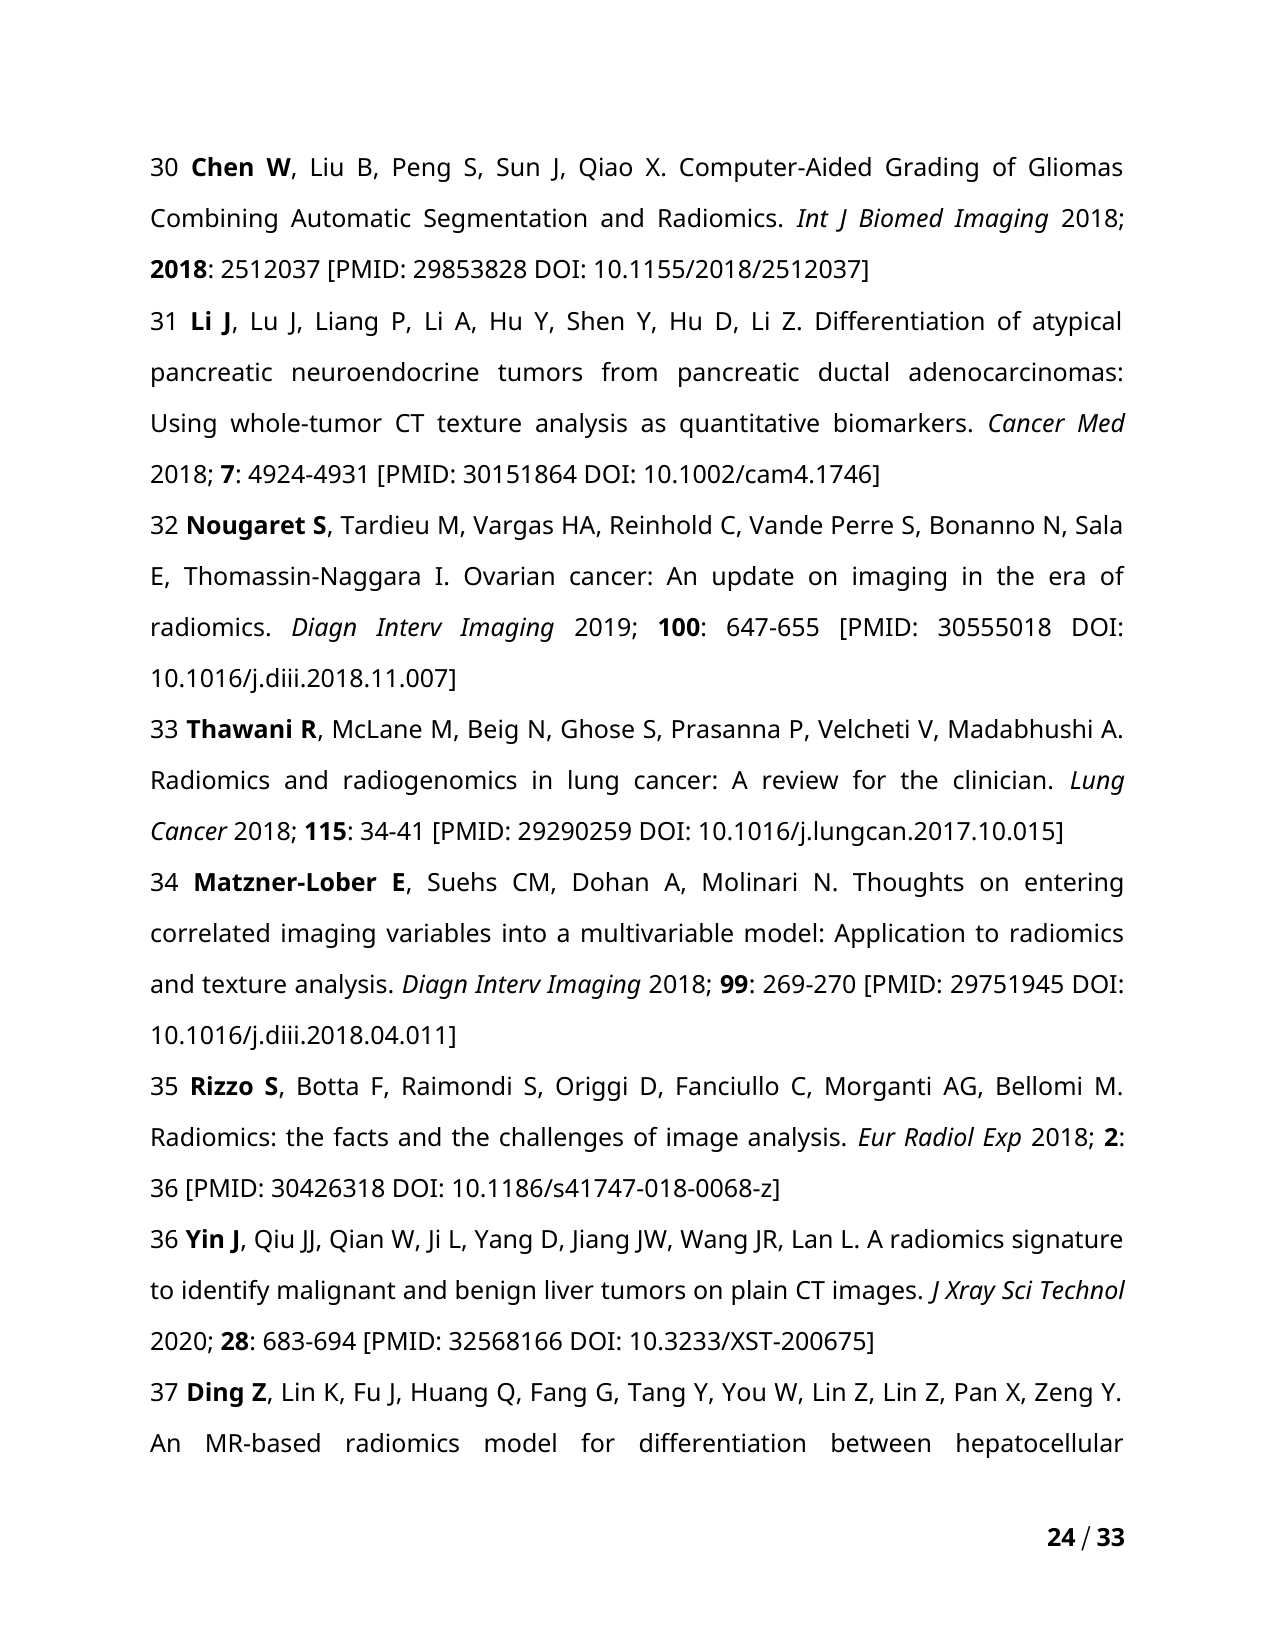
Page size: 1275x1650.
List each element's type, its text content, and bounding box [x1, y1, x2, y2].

text 32 Nougaret S, Tardieu M, Vargas HA, Reinhold C, Vande Perre S, Bonanno N, Sala E, Thomassin-Naggara I. Ovarian cancer: An update on imaging in the era of radiomics. Diagn Interv Imaging 2019; 100: 647-655 [PMID: 30555018 DOI: 10.1016/j.diii.2018.11.007] [150, 507, 1125, 694]
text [150, 1375, 1125, 1460]
text 30 Chen W, Liu B, Peng S, Sun J, Qiao X. Computer-Aided Grading of Gliomas Combining Automatic Segmentation and Radiomics. Int J Biomed Imaging 2018; 2018: 2512037 [PMID: 29853828 DOI: 10.1155/2018/2512037] [150, 150, 1125, 286]
text 34 Matzner-Lober E, Suehs CM, Dohan A, Molinari N. Thoughts on entering correlated imaging variables into a multivariable model: Application to radiomics and texture analysis. Diagn Interv Imaging 2018; 99: 269-270 [PMID: 29751945 DOI: 10.1016/j.diii.2018.04.011] [150, 864, 1125, 1052]
text 33 Thawani R, McLane M, Beig N, Ghose S, Prasanna P, Velcheti V, Madabhushi A. Radiomics and radiogenomics in lung cancer: A review for the clinician. Lung Cancer 2018; 115: 34-41 [PMID: 29290259 DOI: 10.1016/j.lungcan.2017.10.015] [150, 711, 1125, 848]
text 31 Li J, Lu J, Liang P, Li A, Hu Y, Shen Y, Hu D, Li Z. Differentiation of atypical pancreatic neuroendocrine tumors from pancreatic ductal adenocarcinomas: Using whole-tumor CT texture analysis as quantitative biomarkers. Cancer Med 2018; 7: 4924-4931 [PMID: 30151864 DOI: 10.1002/cam4.1746] [150, 303, 1125, 490]
text 35 Rizzo S, Botta F, Raimondi S, Origgi D, Fanciullo C, Morganti AG, Bellomi M. Radiomics: the facts and the challenges of image analysis. Eur Radiol Exp 2018; 2: 36 [PMID: 30426318 DOI: 10.1186/s41747-018-0068-z] [150, 1069, 1125, 1205]
text 36 Yin J, Qiu JJ, Qian W, Ji L, Yang D, Jiang JW, Wang JR, Lan L. A radiomics signature to identify malignant and benign liver tumors on plain CT images. J Xray Sci Technol 2020; 28: 683-694 [PMID: 32568166 DOI: 10.3233/XST-200675] [150, 1222, 1125, 1358]
